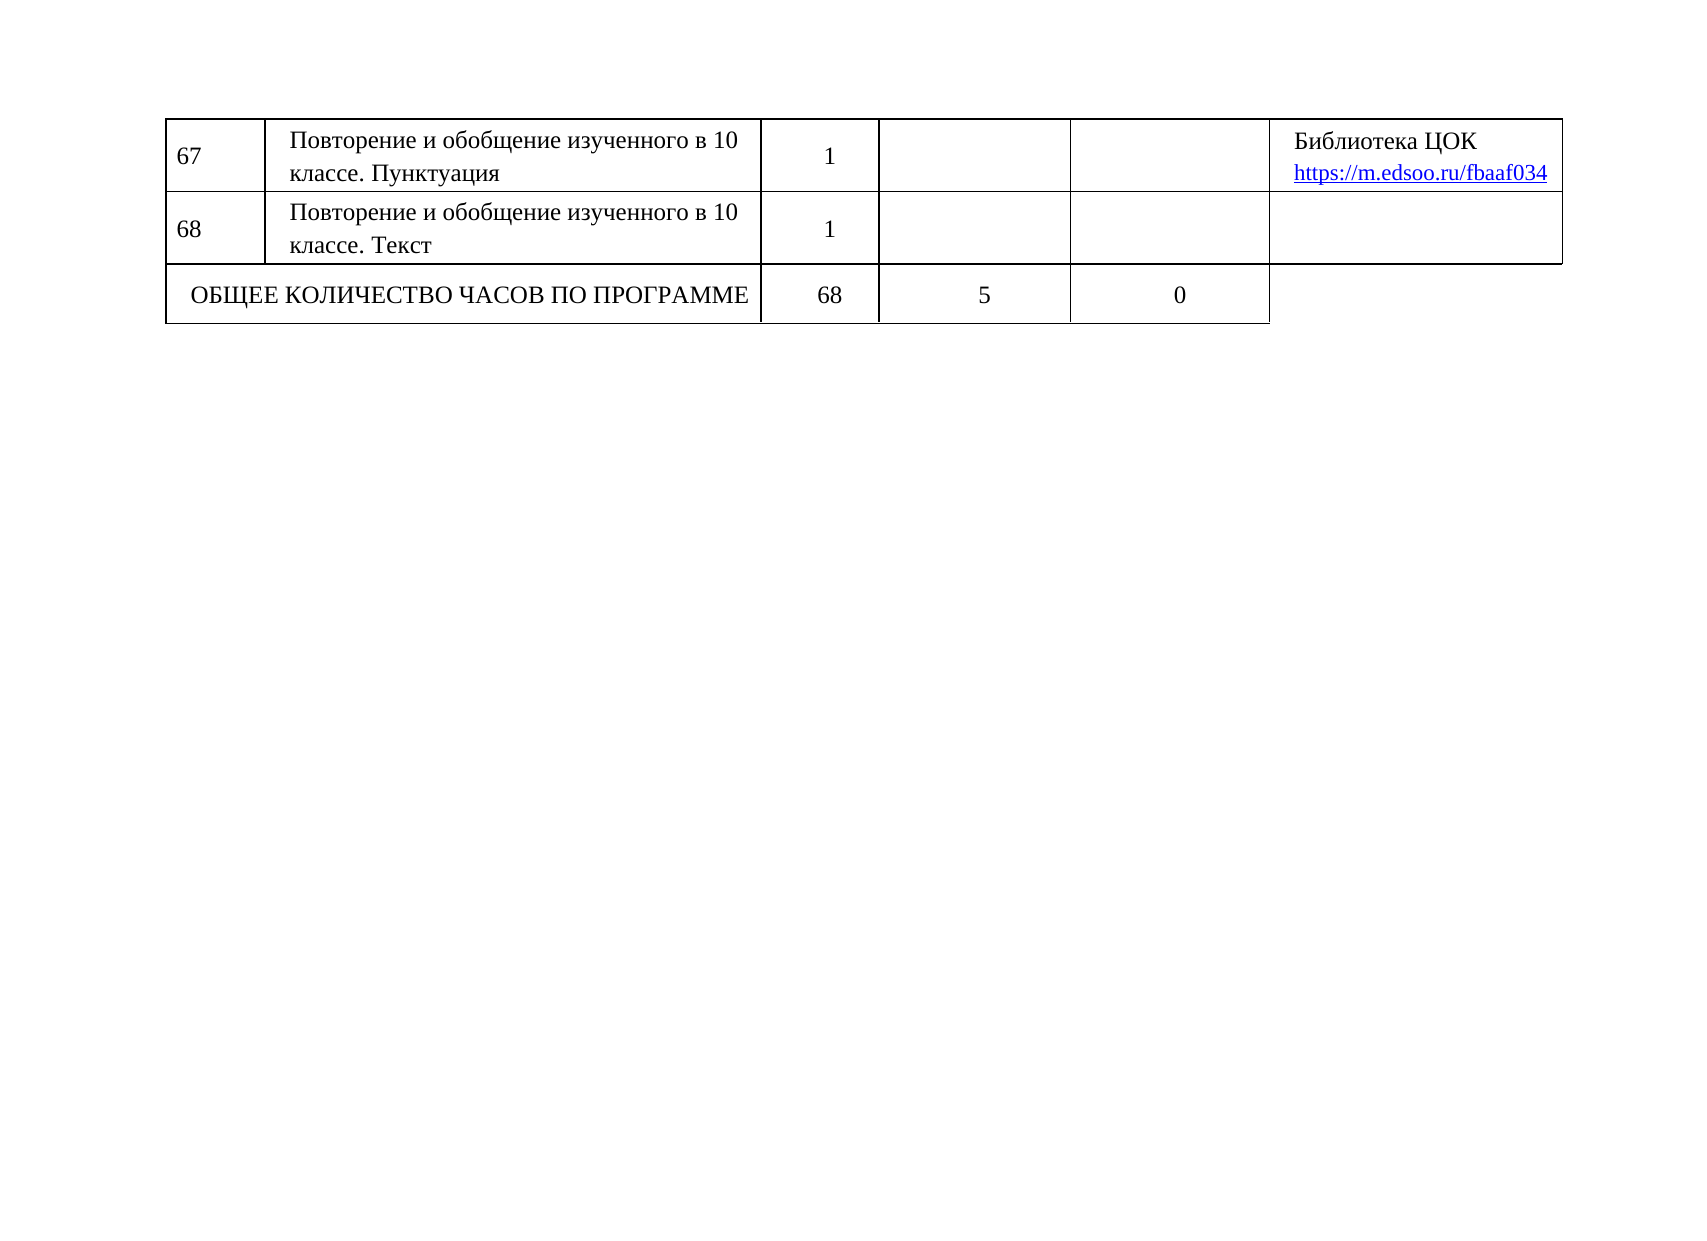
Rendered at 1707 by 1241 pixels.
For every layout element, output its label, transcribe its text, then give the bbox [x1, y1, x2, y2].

table_cell 0 [1071, 265, 1269, 322]
table_cell Повторение и обобщение изученного в 10 классе. Пунктуация [266, 120, 760, 191]
table_cell ОБЩЕЕ КОЛИЧЕСТВО ЧАСОВ ПО ПРОГРАММЕ [167, 265, 760, 322]
table_cell 1 [762, 192, 878, 263]
table_cell Повторение и обобщение изученного в 10 классе. Текст [266, 192, 760, 263]
table_cell [1071, 192, 1269, 263]
table_cell [880, 192, 1070, 263]
table_cell 5 [880, 265, 1070, 322]
table_cell Библиотека ЦОК https://m.edsoo.ru/fbaaf034 [1270, 120, 1562, 191]
table_cell 68 [167, 192, 264, 263]
table_cell 68 [762, 265, 878, 322]
table_cell [880, 120, 1070, 191]
table_cell 67 [167, 120, 264, 191]
table_cell [1071, 120, 1269, 191]
table_cell 1 [762, 120, 878, 191]
table_cell [1270, 192, 1562, 263]
